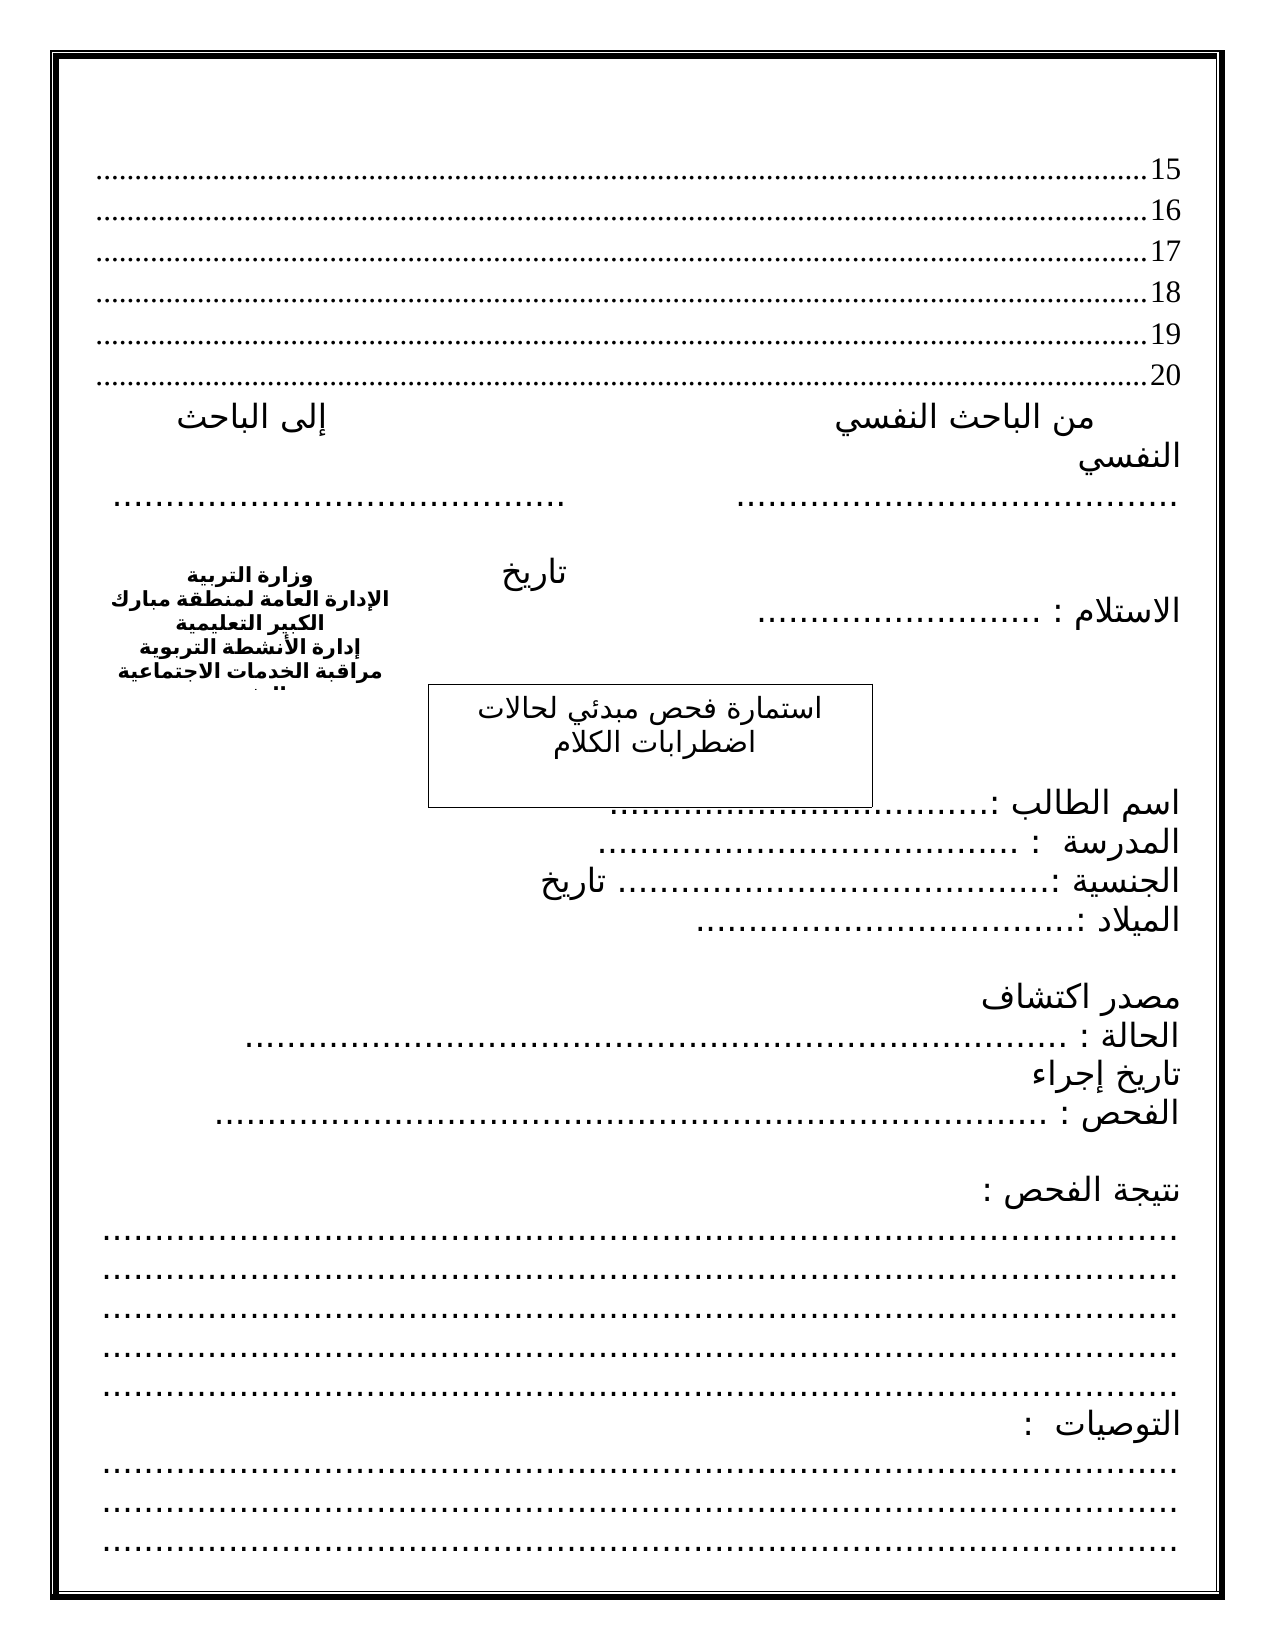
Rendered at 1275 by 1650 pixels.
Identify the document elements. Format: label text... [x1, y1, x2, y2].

text .......................................... ........................................... [89, 475, 1181, 514]
text مصدر اكتشاف الحالة : .............................................................................. [89, 977, 1181, 1055]
text التوصيات : [89, 1404, 1181, 1443]
text ...................................................................................................... [89, 1365, 1181, 1404]
text تاريخ إجراء الفحص : ............................................................................... [89, 1055, 1181, 1133]
text ...................................................................................................... [89, 1249, 1181, 1287]
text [89, 1443, 1181, 1482]
text من الباحث النفسي إلى الباحث النفسي [89, 397, 1181, 475]
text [89, 1482, 1181, 1521]
text ...................................................................................................... [89, 1287, 1181, 1326]
text ...................................................................................................... [89, 1210, 1181, 1249]
text تاريخ الاستلام : ........................... [89, 552, 1181, 630]
text اسم الطالب :.................................... المدرسة : ........................................ [89, 783, 1181, 861]
text نتيجة الفحص : [89, 1171, 1181, 1210]
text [89, 150, 1181, 392]
text الجنسية :......................................... تاريخ الميلاد :.................................... [89, 861, 1181, 939]
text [89, 1521, 1181, 1559]
text ...................................................................................................... [89, 1326, 1181, 1365]
